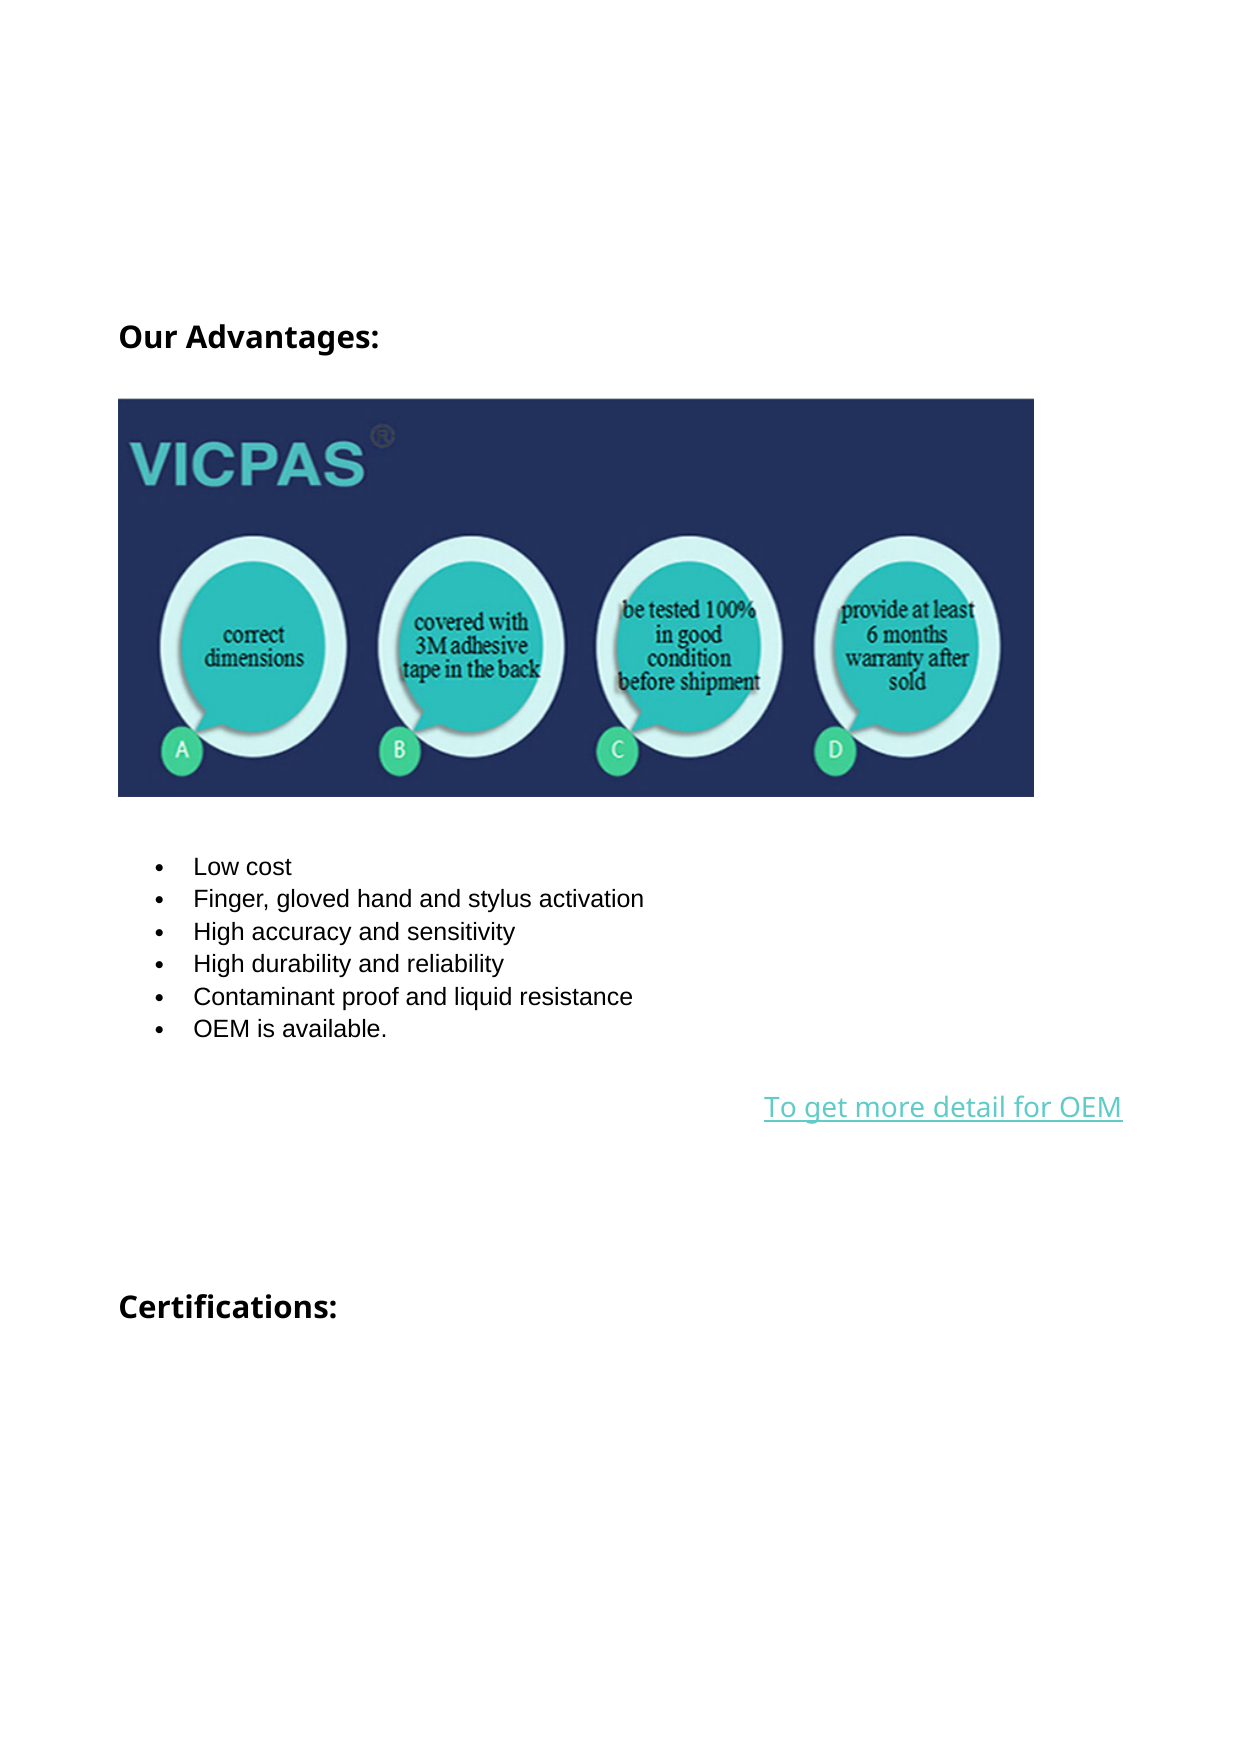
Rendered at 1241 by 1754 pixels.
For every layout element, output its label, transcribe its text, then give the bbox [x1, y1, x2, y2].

subtitle Our Advantages: [118, 304, 1122, 369]
subtitle Certifications: [118, 1274, 1122, 1339]
list Contaminant proof and liquid resistance [156, 980, 1122, 1013]
list High durability and reliability [156, 948, 1122, 980]
picture [118, 398, 1034, 797]
list OEM is available. [156, 1013, 1122, 1045]
list Finger, gloved hand and stylus activation [156, 883, 1122, 915]
text To get more detail for OEM [118, 1074, 1122, 1139]
list Low cost [156, 850, 1122, 883]
list High accuracy and sensitivity [156, 915, 1122, 948]
